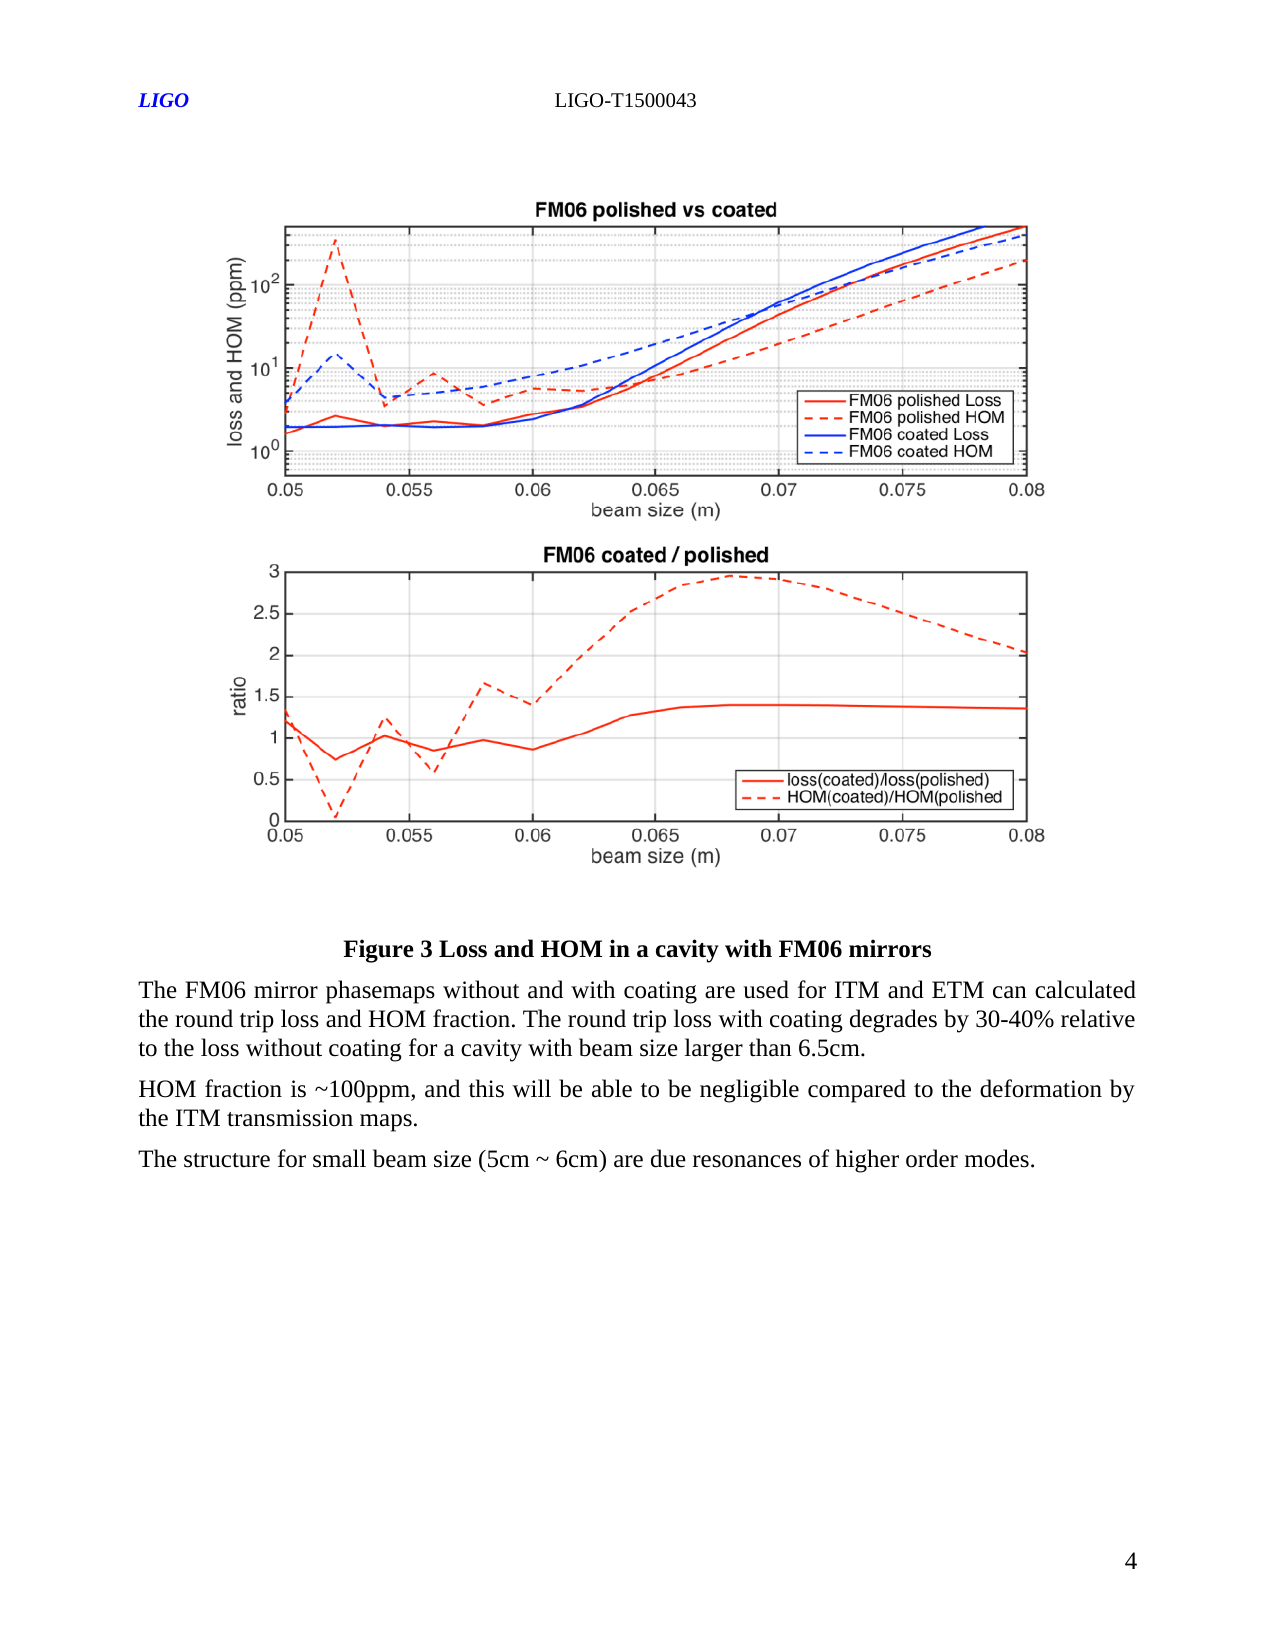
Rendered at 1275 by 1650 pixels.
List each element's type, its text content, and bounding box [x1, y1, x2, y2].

text HOM fraction is ~100ppm, and this will be able to be negligible compared to the deformation by the ITM transmission maps. [138, 1074, 1137, 1132]
text The structure for small beam size (5cm ~ 6cm) are due resonances of higher order modes. [138, 1144, 1137, 1173]
text The FM06 mirror phasemaps without and with coating are used for ITM and ETM can calculated the round trip loss and HOM fraction. The round trip loss with coating degrades by 30-40% relative to the loss without coating for a cavity with beam size larger than 6.5cm. [138, 976, 1137, 1062]
